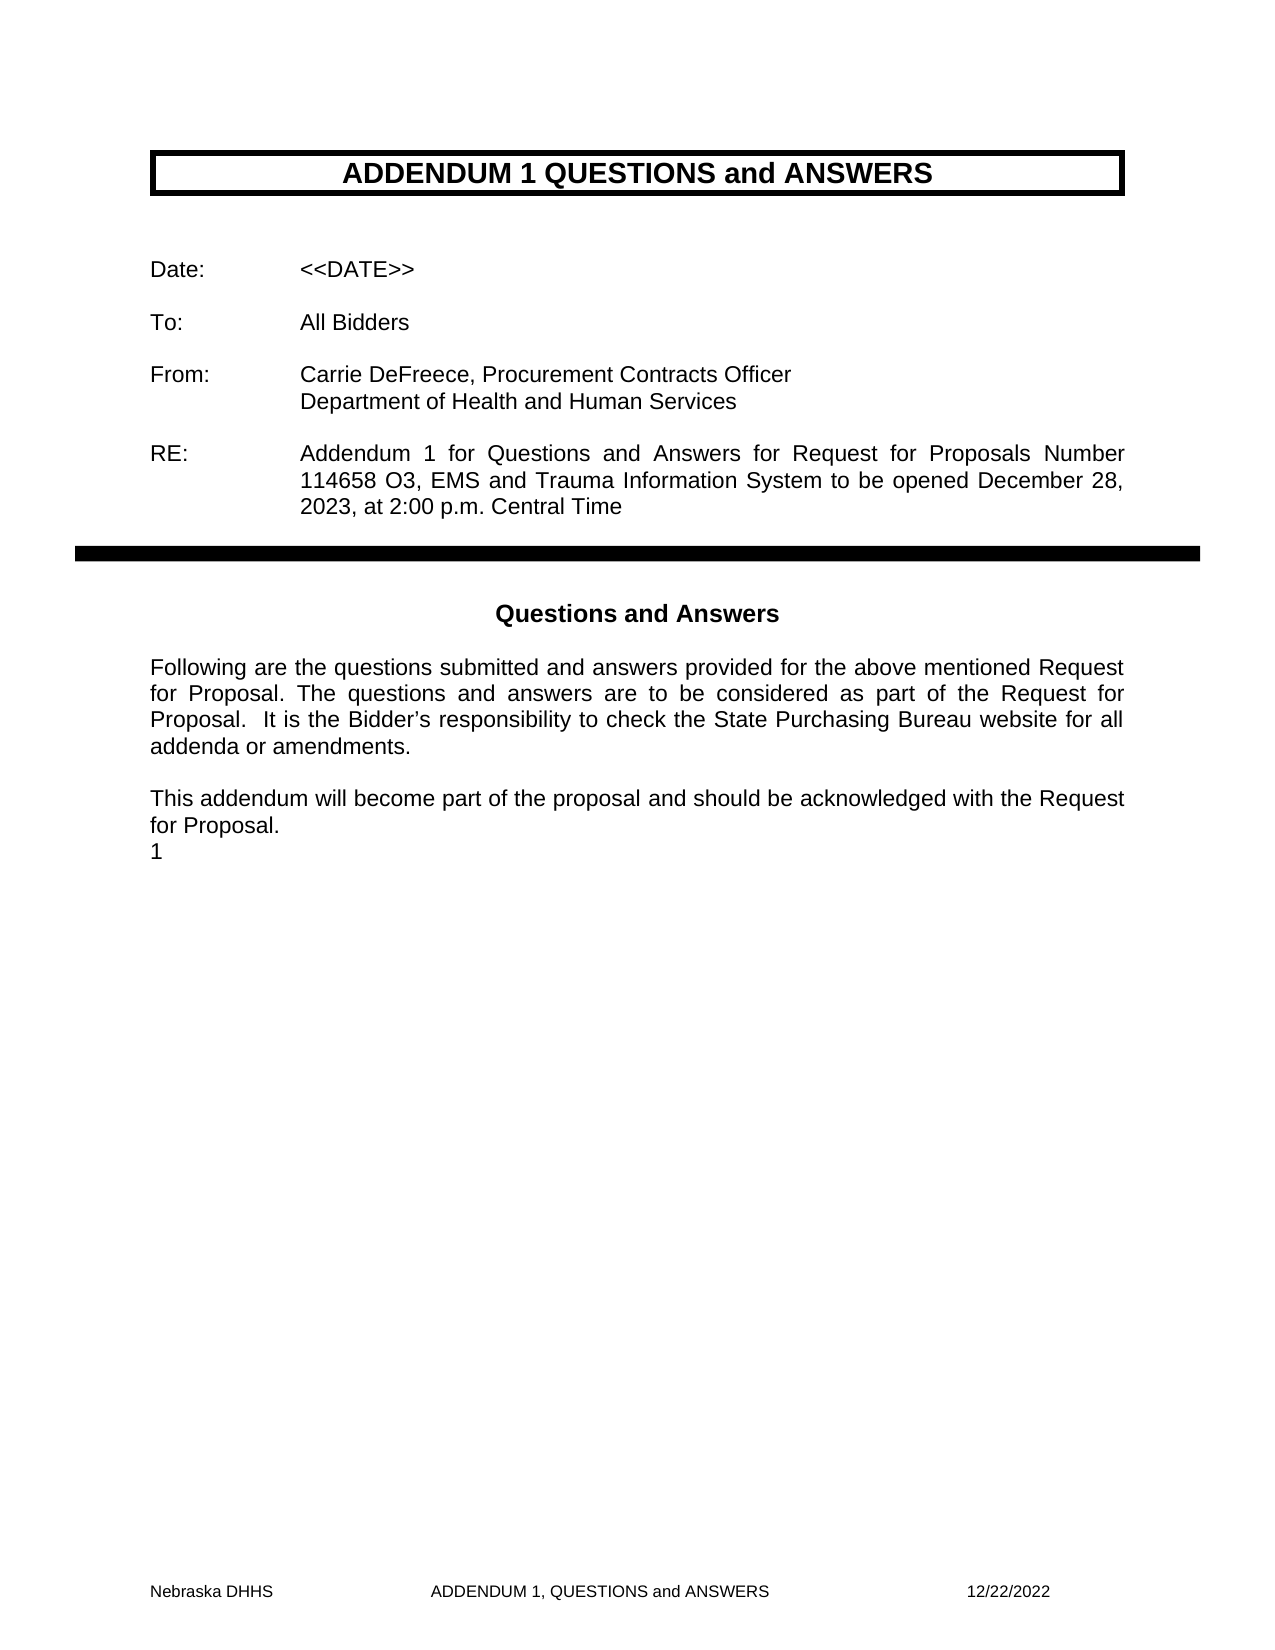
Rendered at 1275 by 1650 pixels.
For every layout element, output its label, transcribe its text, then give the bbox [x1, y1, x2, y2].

text From: Carrie DeFreece, Procurement Contracts Officer [150, 361, 1125, 388]
text Date: <<DATE>> [150, 256, 1125, 282]
subtitle Questions and Answers [150, 598, 1125, 627]
text Department of Health and Human Services [300, 388, 1125, 414]
text RE: Addendum 1 for Questions and Answers for Request for Proposals Number 114658 O3, EMS and Trauma Information System to be opened December 28, 2023, at 2:00 p.m. Central Time [150, 440, 1125, 519]
text Following are the questions submitted and answers provided for the above mentioned Request for Proposal. The questions and answers are to be considered as part of the Request for Proposal. It is the Bidder’s responsibility to check the State Purchasing Bureau website for all addenda or amendments. [150, 654, 1125, 759]
text To: All Bidders [150, 309, 1125, 335]
table_header ADDENDUM 1 QUESTIONS and ANSWERS [156, 156, 1119, 190]
text This addendum will become part of the proposal and should be acknowledged with the Request for Proposal. [150, 785, 1125, 838]
